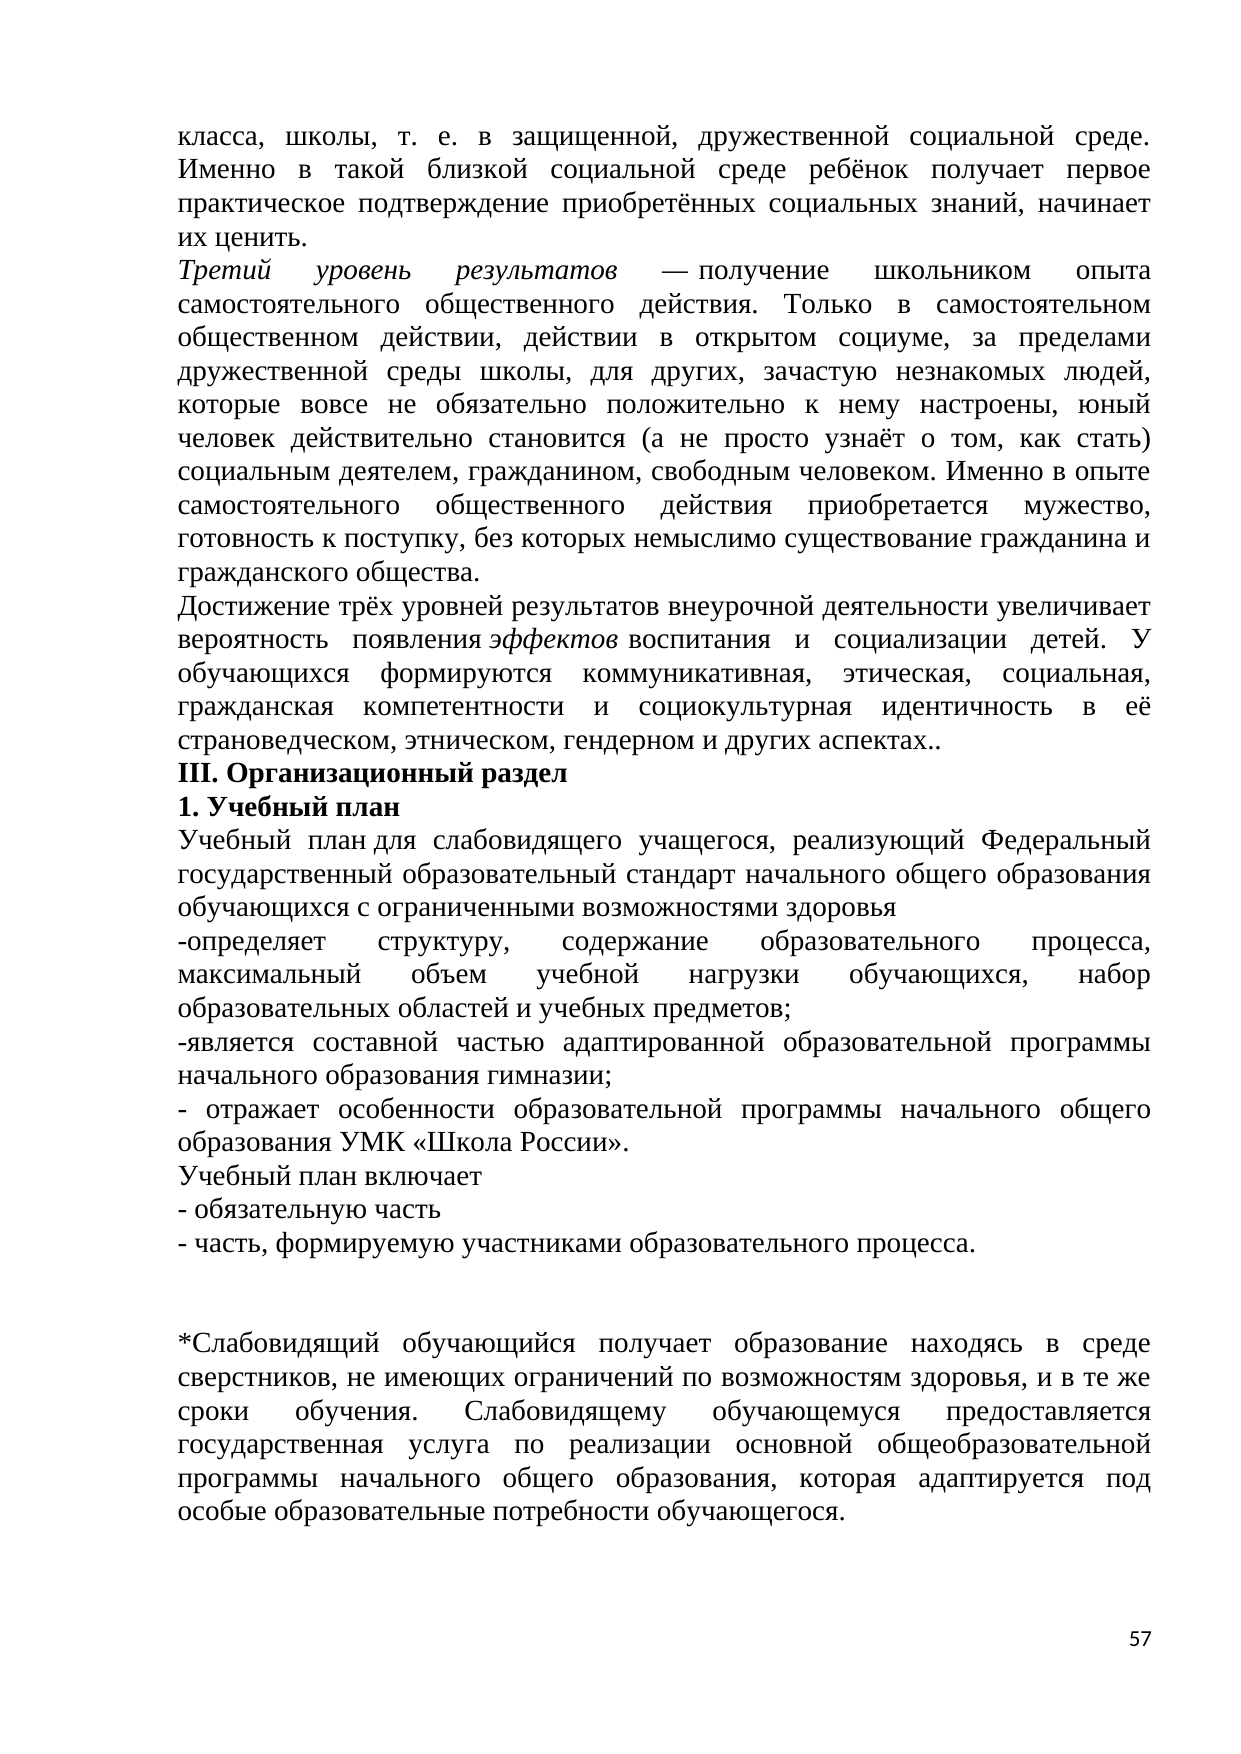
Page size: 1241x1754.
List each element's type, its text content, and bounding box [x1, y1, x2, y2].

text - часть, формируемую участниками образовательного процесса. [177, 1225, 1152, 1258]
text - обязательную часть [177, 1191, 1152, 1225]
text -является составной частью адаптированной образовательной программы начального образования гимназии; [177, 1024, 1152, 1091]
text *Слабовидящий обучающийся получает образование находясь в среде сверстников, не имеющих ограничений по возможностям здоровья, и в те же сроки обучения. Слабовидящему обучающемуся предоставляется государственная услуга по реализации основной общеобразовательной программы начального общего образования, которая адаптируется под особые образовательные потребности обучающегося. [177, 1326, 1152, 1527]
text Учебный план включает [177, 1158, 1152, 1191]
text Третий уровень результатов — получение школьником опыта самостоятельного общественного действия. Только в самостоятельном общественном действии, действии в открытом социуме, за пределами дружественной среды школы, для других, зачастую незнакомых людей, которые вовсе не обязательно положительно к нему настроены, юный человек действительно становится (а не просто узнаёт о том, как стать) социальным деятелем, гражданином, свободным человеком. Именно в опыте самостоятельного общественного действия приобретается мужество, готовность к поступку, без которых немыслимо существование гражданина и гражданского общества. [177, 252, 1152, 588]
text Достижение трёх уровней результатов внеурочной деятельности увеличивает вероятность появления эффектов воспитания и социализации детей. У обучающихся формируются коммуникативная, этическая, социальная, гражданская компетентности и социокультурная идентичность в её страноведческом, этническом, гендерном и других аспектах.. [177, 588, 1152, 755]
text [177, 118, 1152, 252]
text -определяет структуру, содержание образовательного процесса, максимальный объем учебной нагрузки обучающихся, набор образовательных областей и учебных предметов; [177, 923, 1152, 1024]
text Учебный план для слабовидящего учащегося, реализующий Федеральный государственный образовательный стандарт начального общего образования обучающихся с ограниченными возможностями здоровья [177, 822, 1152, 923]
text 1. Учебный план [177, 789, 1152, 822]
text III. Организационный раздел [177, 755, 1152, 789]
text - отражает особенности образовательной программы начального общего образования УМК «Школа России». [177, 1091, 1152, 1158]
